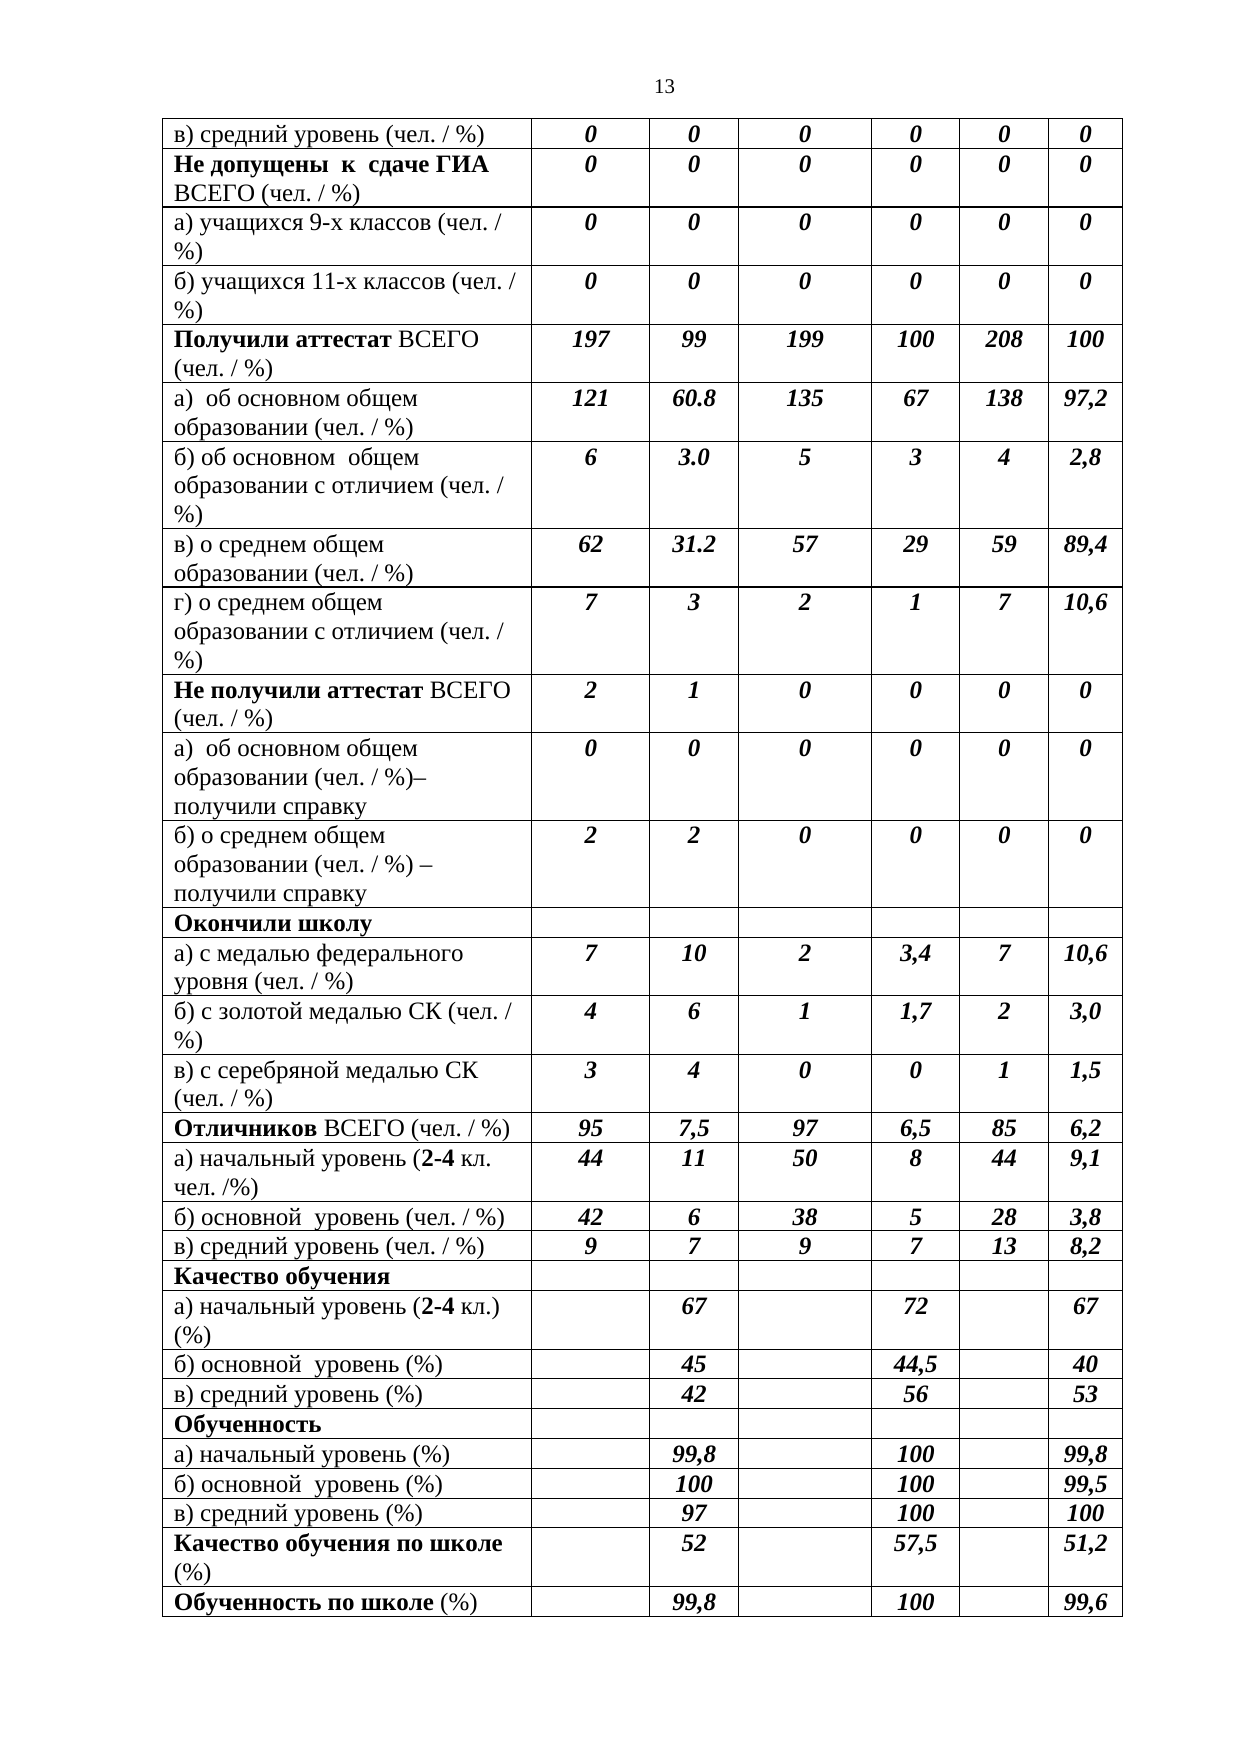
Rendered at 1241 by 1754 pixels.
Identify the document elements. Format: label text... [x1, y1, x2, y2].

table_cell [960, 1379, 1048, 1408]
table_cell 2,8 [1049, 442, 1122, 528]
table_cell 95 [532, 1113, 649, 1142]
table_cell Качество обучения [163, 1261, 531, 1290]
table_cell Отличников ВСЕГО (чел. / %) [163, 1113, 531, 1142]
table_cell 5 [872, 1202, 959, 1230]
table_cell 199 [739, 325, 871, 382]
table_cell а) начальный уровень (%) [163, 1439, 531, 1468]
table_cell Получили аттестат ВСЕГО (чел. / %) [163, 325, 531, 382]
table_cell 29 [872, 529, 959, 586]
table_cell 0 [532, 149, 649, 206]
table_cell [739, 1409, 871, 1438]
table_cell б) о среднем общем образовании (чел. / %) – получили справку [163, 821, 531, 907]
table_cell Не допущены к сдаче ГИА ВСЕГО (чел. / %) [163, 149, 531, 206]
table_cell 0 [960, 149, 1048, 206]
table_cell 5 [739, 442, 871, 528]
table_cell 44 [960, 1143, 1048, 1201]
table_cell а) с медалью федерального уровня (чел. / %) [163, 938, 531, 995]
table_cell 62 [532, 529, 649, 586]
table_cell 45 [650, 1350, 738, 1378]
table_cell 97 [650, 1499, 738, 1527]
table_cell 1,7 [872, 996, 959, 1054]
table_cell 6 [532, 442, 649, 528]
table_cell 99,6 [1049, 1587, 1122, 1616]
table_cell б) основной уровень (%) [163, 1350, 531, 1378]
table_cell в) о среднем общем образовании (чел. / %) [163, 529, 531, 586]
table_cell 31.2 [650, 529, 738, 586]
table_cell 100 [1049, 1499, 1122, 1527]
table_cell 99,5 [1049, 1469, 1122, 1497]
table_cell [1049, 1261, 1122, 1290]
table_cell 52 [650, 1528, 738, 1586]
table_cell 50 [739, 1143, 871, 1201]
table_cell [532, 1261, 649, 1290]
table_cell Окончили школу [163, 908, 531, 937]
table_cell 121 [532, 383, 649, 441]
table_cell 59 [960, 529, 1048, 586]
table_cell [960, 1587, 1048, 1616]
table_cell 0 [650, 119, 738, 148]
table_cell [532, 1439, 649, 1468]
table_cell 6,2 [1049, 1113, 1122, 1142]
table_cell [960, 1261, 1048, 1290]
table_cell [960, 1350, 1048, 1378]
table_cell 208 [960, 325, 1048, 382]
table_cell 0 [532, 119, 649, 148]
table_cell 4 [532, 996, 649, 1054]
table_cell 0 [650, 266, 738, 323]
table_cell 138 [960, 383, 1048, 441]
table_cell 11 [650, 1143, 738, 1201]
table_cell Качество обучения по школе (%) [163, 1528, 531, 1586]
table_cell Обученность по школе (%) [163, 1587, 531, 1616]
table_cell [532, 1469, 649, 1497]
table_cell [532, 1499, 649, 1527]
table_cell 1 [960, 1055, 1048, 1112]
table_cell а) начальный уровень (2-4 кл. чел. /%) [163, 1143, 531, 1201]
table_cell 6,5 [872, 1113, 959, 1142]
table_cell [960, 1469, 1048, 1497]
table_cell а) об основном общем образовании (чел. / %) [163, 383, 531, 441]
table_cell 3,0 [1049, 996, 1122, 1054]
table_cell [532, 1350, 649, 1378]
table_cell 99 [650, 325, 738, 382]
table_cell [739, 1587, 871, 1616]
table_cell 100 [1049, 325, 1122, 382]
table_cell 0 [739, 266, 871, 323]
table_cell 3 [532, 1055, 649, 1112]
table_cell 7 [532, 588, 649, 674]
table_cell в) средний уровень (%) [163, 1499, 531, 1527]
table_cell 3 [872, 442, 959, 528]
table_cell 100 [650, 1469, 738, 1497]
table_cell 38 [739, 1202, 871, 1230]
table_cell [1049, 1409, 1122, 1438]
table_cell б) учащихся 11-х классов (чел. / %) [163, 266, 531, 323]
table_cell 197 [532, 325, 649, 382]
table_cell Не получили аттестат ВСЕГО (чел. / %) [163, 675, 531, 732]
table_cell 0 [739, 733, 871, 819]
table_cell 56 [872, 1379, 959, 1408]
table_cell 100 [872, 1439, 959, 1468]
table_cell 40 [1049, 1350, 1122, 1378]
table_cell 53 [1049, 1379, 1122, 1408]
table_cell [960, 908, 1048, 937]
table_cell 0 [1049, 149, 1122, 206]
table_cell в) средний уровень (чел. / %) [163, 119, 531, 148]
table_cell 0 [739, 675, 871, 732]
table_cell 0 [960, 208, 1048, 265]
table_cell 0 [960, 675, 1048, 732]
table_cell 0 [1049, 821, 1122, 907]
table_cell [1049, 908, 1122, 937]
table_cell 0 [960, 733, 1048, 819]
table_cell 0 [872, 675, 959, 732]
table_cell [960, 1528, 1048, 1586]
table_cell 7,5 [650, 1113, 738, 1142]
table_cell [532, 1587, 649, 1616]
table_cell 57,5 [872, 1528, 959, 1586]
table_cell 7 [960, 588, 1048, 674]
table_cell 2 [960, 996, 1048, 1054]
table_cell 6 [650, 996, 738, 1054]
table_cell 1 [739, 996, 871, 1054]
table_cell 0 [650, 733, 738, 819]
table_cell 0 [960, 821, 1048, 907]
table_cell [872, 1409, 959, 1438]
table_cell а) учащихся 9-х классов (чел. / %) [163, 208, 531, 265]
table_cell 0 [872, 149, 959, 206]
table_cell а) об основном общем образовании (чел. / %)– получили справку [163, 733, 531, 819]
table_cell 0 [960, 266, 1048, 323]
table_cell [650, 1261, 738, 1290]
table_cell 3,4 [872, 938, 959, 995]
table_cell 13 [960, 1231, 1048, 1260]
table_cell 44 [532, 1143, 649, 1201]
table_cell [532, 1379, 649, 1408]
table_cell 9 [739, 1231, 871, 1260]
table_cell 28 [960, 1202, 1048, 1230]
table_cell 3 [650, 588, 738, 674]
table_cell [532, 1291, 649, 1348]
table_cell 42 [532, 1202, 649, 1230]
table_cell 9,1 [1049, 1143, 1122, 1201]
table_cell 100 [872, 1469, 959, 1497]
table_cell [532, 1409, 649, 1438]
table_cell 10,6 [1049, 588, 1122, 674]
table_cell 0 [532, 208, 649, 265]
table_cell [960, 1291, 1048, 1348]
table_cell 0 [532, 733, 649, 819]
table_cell 3,8 [1049, 1202, 1122, 1230]
table_cell 4 [960, 442, 1048, 528]
table_cell 42 [650, 1379, 738, 1408]
table_cell 100 [872, 1499, 959, 1527]
table_cell Обученность [163, 1409, 531, 1438]
table_cell 1 [650, 675, 738, 732]
table_cell [739, 1291, 871, 1348]
table_cell г) о среднем общем образовании с отличием (чел. / %) [163, 588, 531, 674]
table_cell 135 [739, 383, 871, 441]
table_cell 0 [872, 208, 959, 265]
table_cell 67 [650, 1291, 738, 1348]
table_cell 0 [739, 208, 871, 265]
table_cell 44,5 [872, 1350, 959, 1378]
table_cell 0 [1049, 675, 1122, 732]
table_cell 8,2 [1049, 1231, 1122, 1260]
table_cell 3.0 [650, 442, 738, 528]
table_cell 0 [739, 119, 871, 148]
table_cell 57 [739, 529, 871, 586]
table_cell 0 [650, 149, 738, 206]
table_cell 7 [650, 1231, 738, 1260]
table_cell 67 [1049, 1291, 1122, 1348]
table_cell 85 [960, 1113, 1048, 1142]
table_cell 0 [872, 119, 959, 148]
table_cell [650, 1409, 738, 1438]
table_cell 0 [739, 821, 871, 907]
table_cell 0 [1049, 119, 1122, 148]
table_cell 1 [872, 588, 959, 674]
table_cell 60.8 [650, 383, 738, 441]
table_cell 1,5 [1049, 1055, 1122, 1112]
table_cell [872, 908, 959, 937]
table_cell [739, 1350, 871, 1378]
table_cell [739, 1261, 871, 1290]
table_cell [650, 908, 738, 937]
table_cell 67 [872, 383, 959, 441]
table_cell [960, 1499, 1048, 1527]
table_cell 97,2 [1049, 383, 1122, 441]
table_cell 0 [1049, 733, 1122, 819]
table_cell 0 [960, 119, 1048, 148]
table_cell в) с серебряной медалью СК (чел. / %) [163, 1055, 531, 1112]
table_cell [739, 1528, 871, 1586]
table_cell 7 [872, 1231, 959, 1260]
table_cell в) средний уровень (чел. / %) [163, 1231, 531, 1260]
table_cell [739, 1469, 871, 1497]
table_cell 0 [872, 733, 959, 819]
table_cell [739, 1499, 871, 1527]
table_cell в) средний уровень (%) [163, 1379, 531, 1408]
table_cell 0 [739, 1055, 871, 1112]
table_cell [532, 908, 649, 937]
table_cell 0 [650, 208, 738, 265]
table_cell 2 [739, 938, 871, 995]
table_cell 4 [650, 1055, 738, 1112]
table_cell 97 [739, 1113, 871, 1142]
table_cell б) об основном общем образовании с отличием (чел. / %) [163, 442, 531, 528]
table_cell 10,6 [1049, 938, 1122, 995]
table_cell 0 [739, 149, 871, 206]
table_cell 8 [872, 1143, 959, 1201]
table_cell 2 [532, 675, 649, 732]
table_cell 10 [650, 938, 738, 995]
table_cell 99,8 [1049, 1439, 1122, 1468]
table_cell 100 [872, 1587, 959, 1616]
table_cell 99,8 [650, 1439, 738, 1468]
table_cell [739, 1379, 871, 1408]
table_cell 2 [739, 588, 871, 674]
table_cell 100 [872, 325, 959, 382]
table_cell 99,8 [650, 1587, 738, 1616]
table_cell [532, 1528, 649, 1586]
table_cell 0 [1049, 208, 1122, 265]
table_cell 2 [532, 821, 649, 907]
table_cell 0 [872, 821, 959, 907]
table_cell 7 [532, 938, 649, 995]
table_cell 2 [650, 821, 738, 907]
table_cell б) основной уровень (%) [163, 1469, 531, 1497]
table_cell [739, 1439, 871, 1468]
table_cell [739, 908, 871, 937]
table_cell б) с золотой медалью СК (чел. / %) [163, 996, 531, 1054]
table_cell 51,2 [1049, 1528, 1122, 1586]
table_cell [960, 1439, 1048, 1468]
table_cell 89,4 [1049, 529, 1122, 586]
table_cell б) основной уровень (чел. / %) [163, 1202, 531, 1230]
table_cell 72 [872, 1291, 959, 1348]
table_cell 7 [960, 938, 1048, 995]
table_cell 0 [872, 1055, 959, 1112]
table_cell 6 [650, 1202, 738, 1230]
table_cell 9 [532, 1231, 649, 1260]
table_cell а) начальный уровень (2-4 кл.) (%) [163, 1291, 531, 1348]
table_cell [872, 1261, 959, 1290]
table_cell [960, 1409, 1048, 1438]
table_cell 0 [1049, 266, 1122, 323]
table_cell 0 [532, 266, 649, 323]
table_cell 0 [872, 266, 959, 323]
